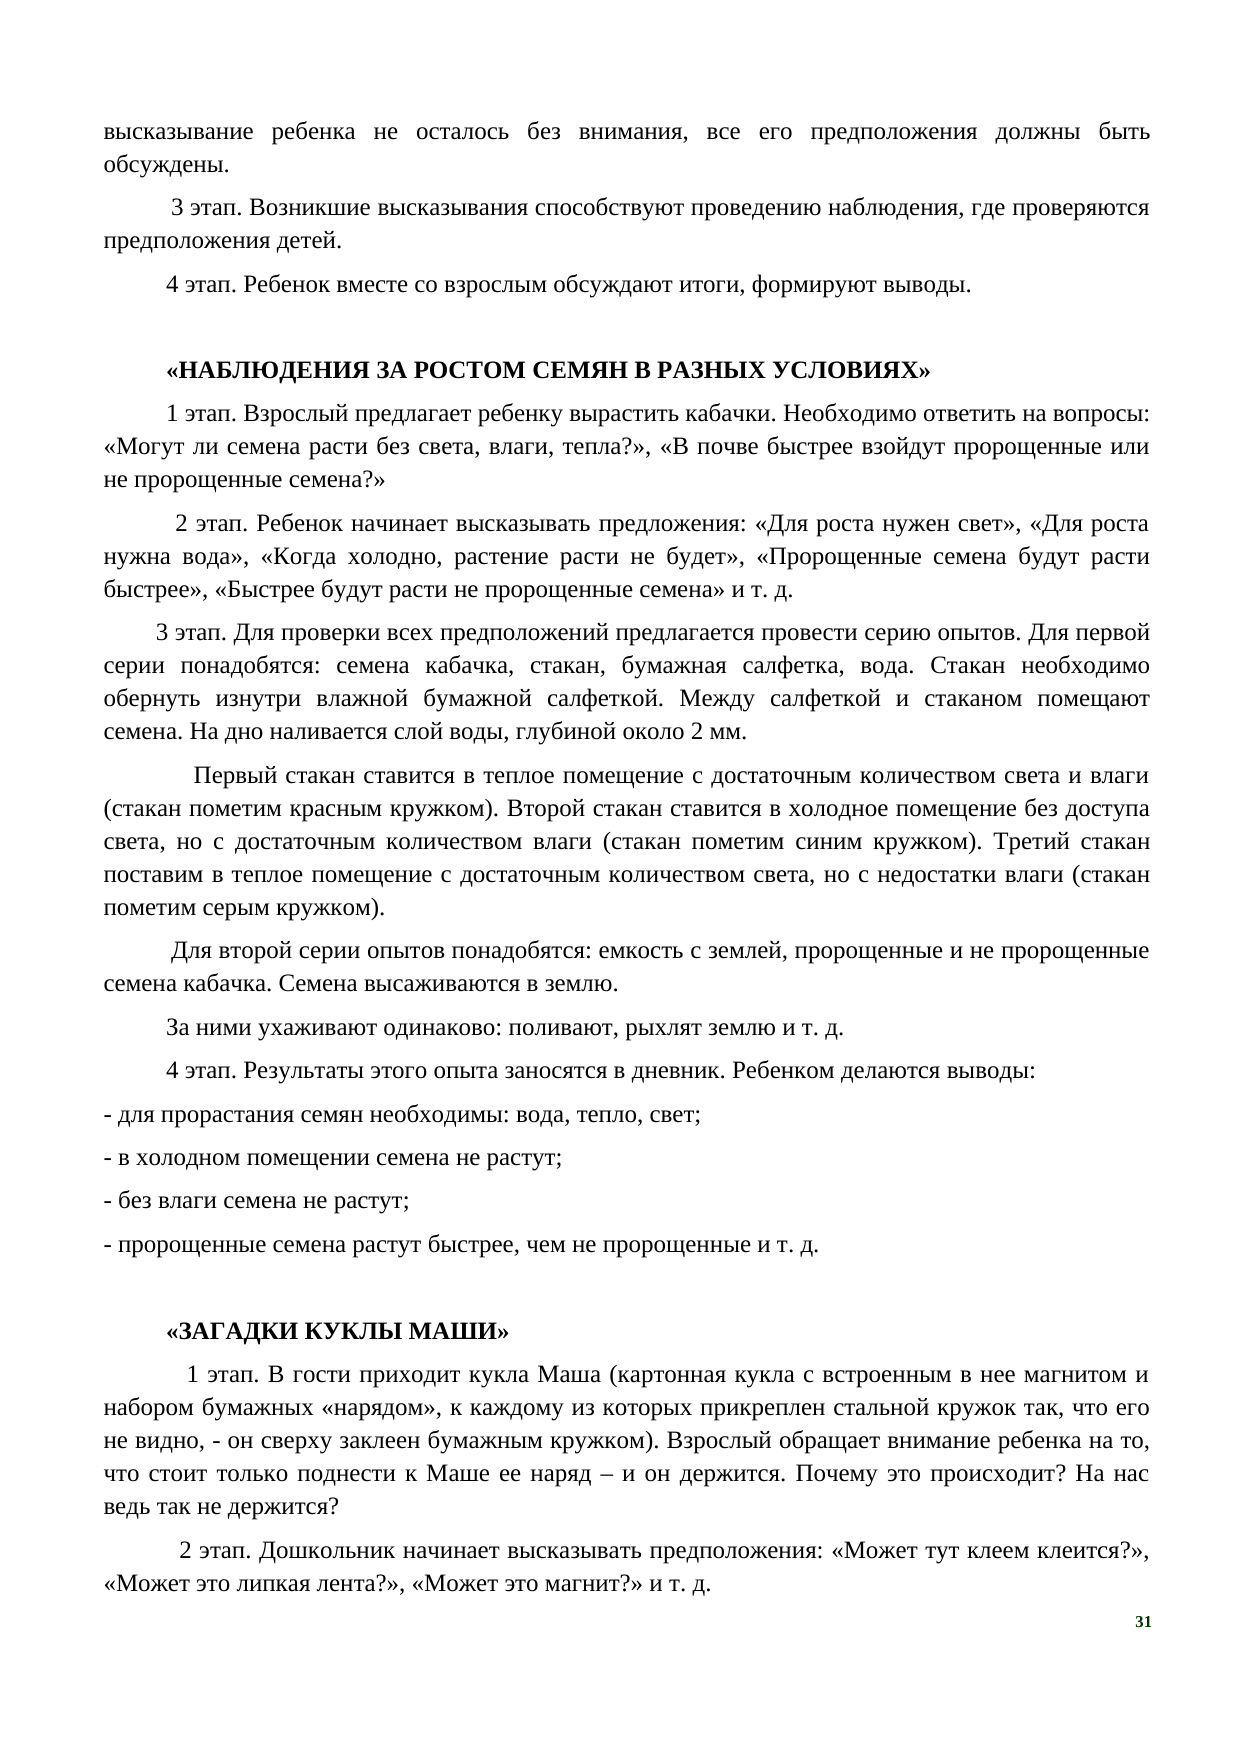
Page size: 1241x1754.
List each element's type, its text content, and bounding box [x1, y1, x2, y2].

text 1 этап. В гости приходит кукла Маша (картонная кукла с встроенным в нее магнитом и набором бумажных «нарядом», к каждому из которых прикреплен стальной кружок так, что его не видно, - он сверху заклеен бумажным кружком). Взрослый обращает внимание ребенка на то, что стоит только поднести к Маше ее наряд – и он держится. Почему это происходит? На нас ведь так не держится? [103, 1359, 1152, 1520]
text - пророщенные семена растут быстрее, чем не пророщенные и т. д. [103, 1229, 1152, 1258]
text Для второй серии опытов понадобятся: емкость с землей, пророщенные и не пророщенные семена кабачка. Семена высаживаются в землю. [103, 935, 1152, 997]
text «ЗАГАДКИ КУКЛЫ МАШИ» [103, 1316, 1152, 1345]
text 2 этап. Ребенок начинает высказывать предложения: «Для роста нужен свет», «Для роста нужна вода», «Когда холодно, растение расти не будет», «Пророщенные семена будут расти быстрее», «Быстрее будут расти не пророщенные семена» и т. д. [103, 508, 1152, 603]
text Первый стакан ставится в теплое помещение с достаточным количеством света и влаги (стакан пометим красным кружком). Второй стакан ставится в холодное помещение без доступа света, но с достаточным количеством влаги (стакан пометим синим кружком). Третий стакан поставим в теплое помещение с достаточным количеством света, но с недостатки влаги (стакан пометим серым кружком). [103, 760, 1152, 921]
text 4 этап. Ребенок вместе со взрослым обсуждают итоги, формируют выводы. [103, 269, 1152, 298]
text высказывание ребенка не осталось без внимания, все его предположения должны быть обсуждены. [103, 116, 1152, 178]
text 3 этап. Возникшие высказывания способствуют проведению наблюдения, где проверяются предположения детей. [103, 192, 1152, 254]
text «НАБЛЮДЕНИЯ ЗА РОСТОМ СЕМЯН В РАЗНЫХ УСЛОВИЯХ» [103, 355, 1152, 384]
text 31 [177, 1611, 1152, 1631]
text 1 этап. Взрослый предлагает ребенку вырастить кабачки. Необходимо ответить на вопросы: «Могут ли семена расти без света, влаги, тепла?», «В почве быстрее взойдут пророщенные или не пророщенные семена?» [103, 398, 1152, 493]
text - без влаги семена не растут; [103, 1186, 1152, 1214]
text 4 этап. Результаты этого опыта заносятся в дневник. Ребенком делаются выводы: [103, 1055, 1152, 1084]
text 2 этап. Дошкольник начинает высказывать предположения: «Может тут клеем клеится?», «Может это липкая лента?», «Может это магнит?» и т. д. [103, 1535, 1152, 1597]
text - для прорастания семян необходимы: вода, тепло, свет; [103, 1099, 1152, 1127]
text 3 этап. Для проверки всех предположений предлагается провести серию опытов. Для первой серии понадобятся: семена кабачка, стакан, бумажная салфетка, вода. Стакан необходимо обернуть изнутри влажной бумажной салфеткой. Между салфеткой и стаканом помещают семена. На дно наливается слой воды, глубиной около 2 мм. [103, 617, 1152, 745]
text За ними ухаживают одинаково: поливают, рыхлят землю и т. д. [103, 1012, 1152, 1041]
text - в холодном помещении семена не растут; [103, 1142, 1152, 1171]
